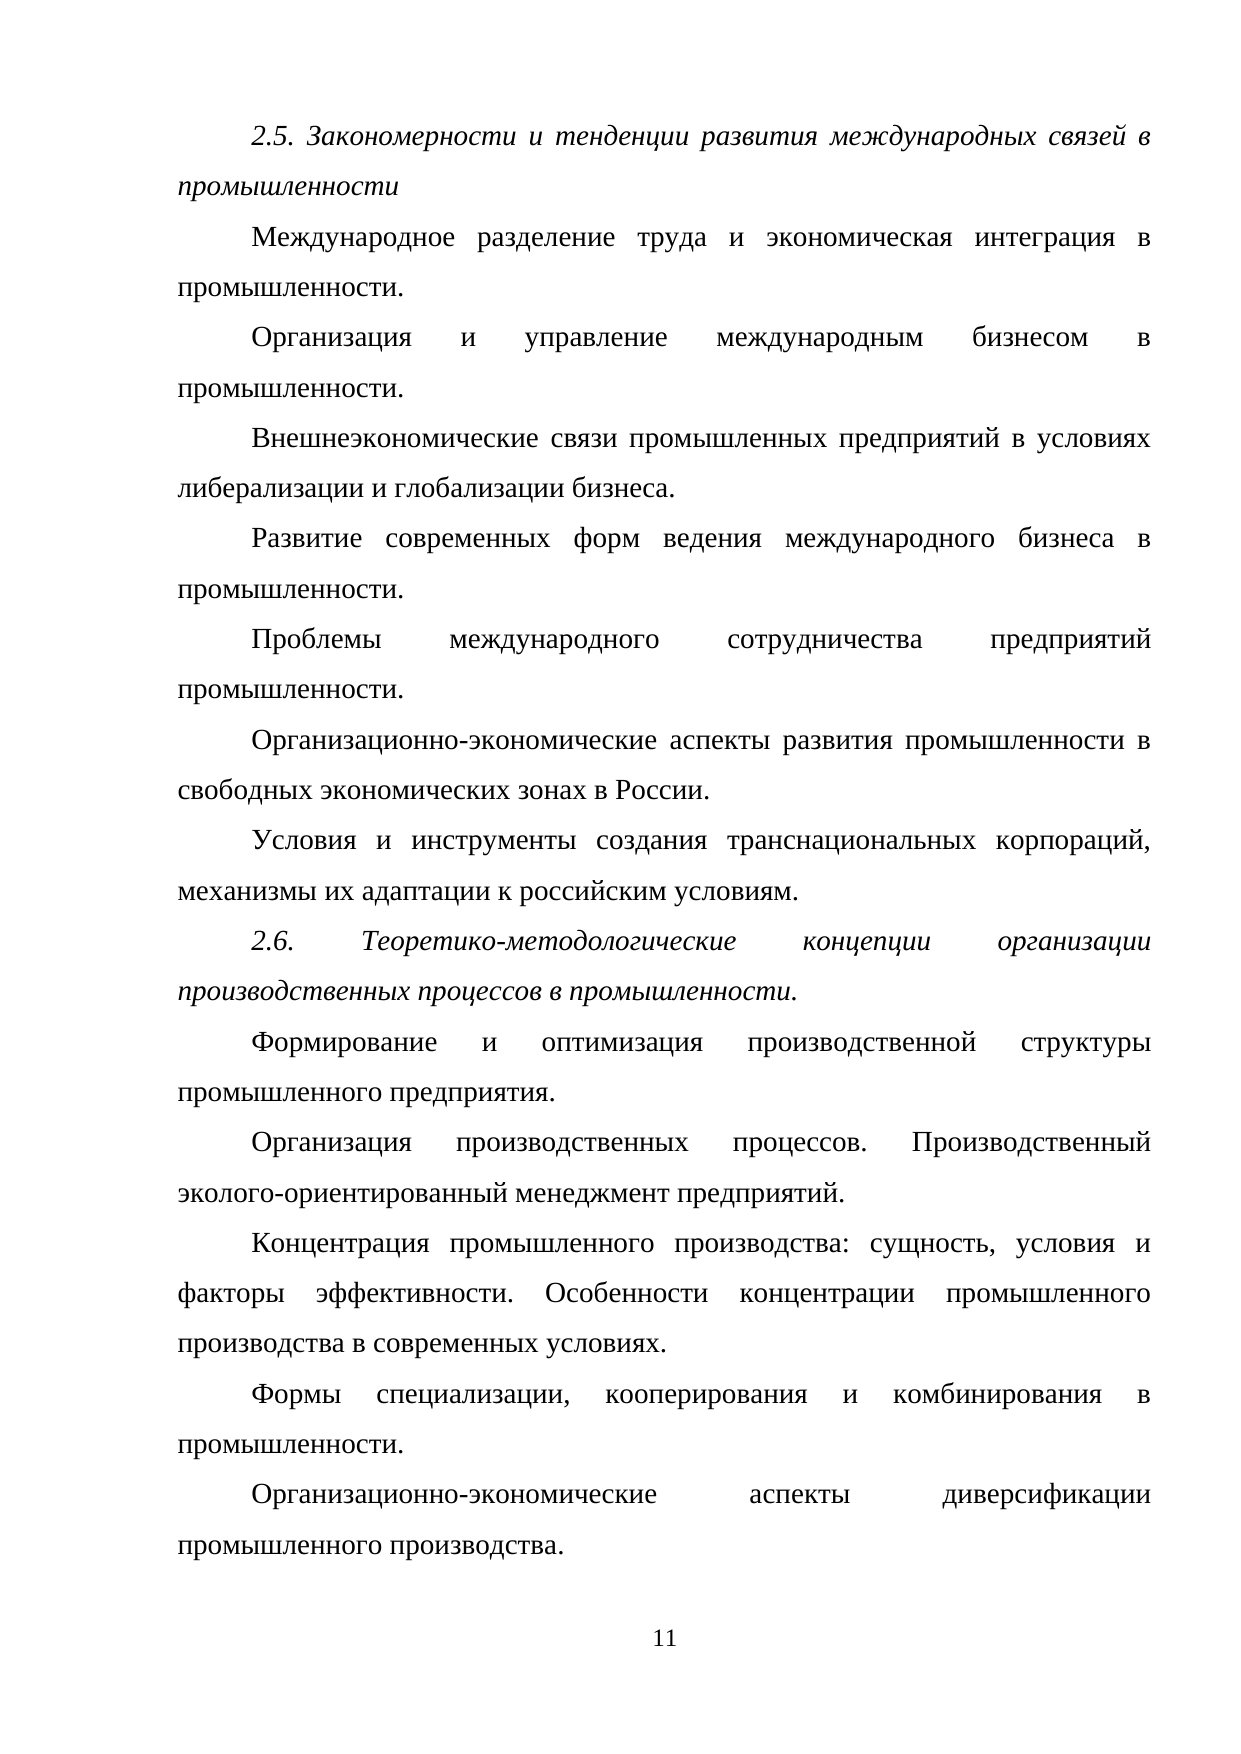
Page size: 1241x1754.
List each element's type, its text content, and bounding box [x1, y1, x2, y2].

text Организационно-экономические аспекты развития промышленности в свободных экономических зонах в России. [177, 722, 1152, 806]
text Международное разделение труда и экономическая интеграция в промышленности. [177, 219, 1152, 303]
text 2.6. Теоретико-методологические концепции организации производственных процессов в промышленности. [177, 923, 1152, 1007]
text Организация производственных процессов. Производственный эколого-ориентированный менеджмент предприятий. [177, 1124, 1152, 1208]
text Проблемы международного сотрудничества предприятий промышленности. [177, 621, 1152, 705]
text Организация и управление международным бизнесом в промышленности. [177, 319, 1152, 403]
text 2.5. Закономерности и тенденции развития международных связей в промышленности [177, 118, 1152, 202]
text Внешнеэкономические связи промышленных предприятий в условиях либерализации и глобализации бизнеса. [177, 420, 1152, 504]
text Развитие современных форм ведения международного бизнеса в промышленности. [177, 521, 1152, 604]
text Организационно-экономические аспекты диверсификации промышленного производства. [177, 1477, 1152, 1560]
text Концентрация промышленного производства: сущность, условия и факторы эффективности. Особенности концентрации промышленного производства в современных условиях. [177, 1225, 1152, 1359]
text Формирование и оптимизация производственной структуры промышленного предприятия. [177, 1024, 1152, 1108]
text Условия и инструменты создания транснациональных корпораций, механизмы их адаптации к российским условиям. [177, 822, 1152, 906]
text Формы специализации, кооперирования и комбинирования в промышленности. [177, 1376, 1152, 1460]
